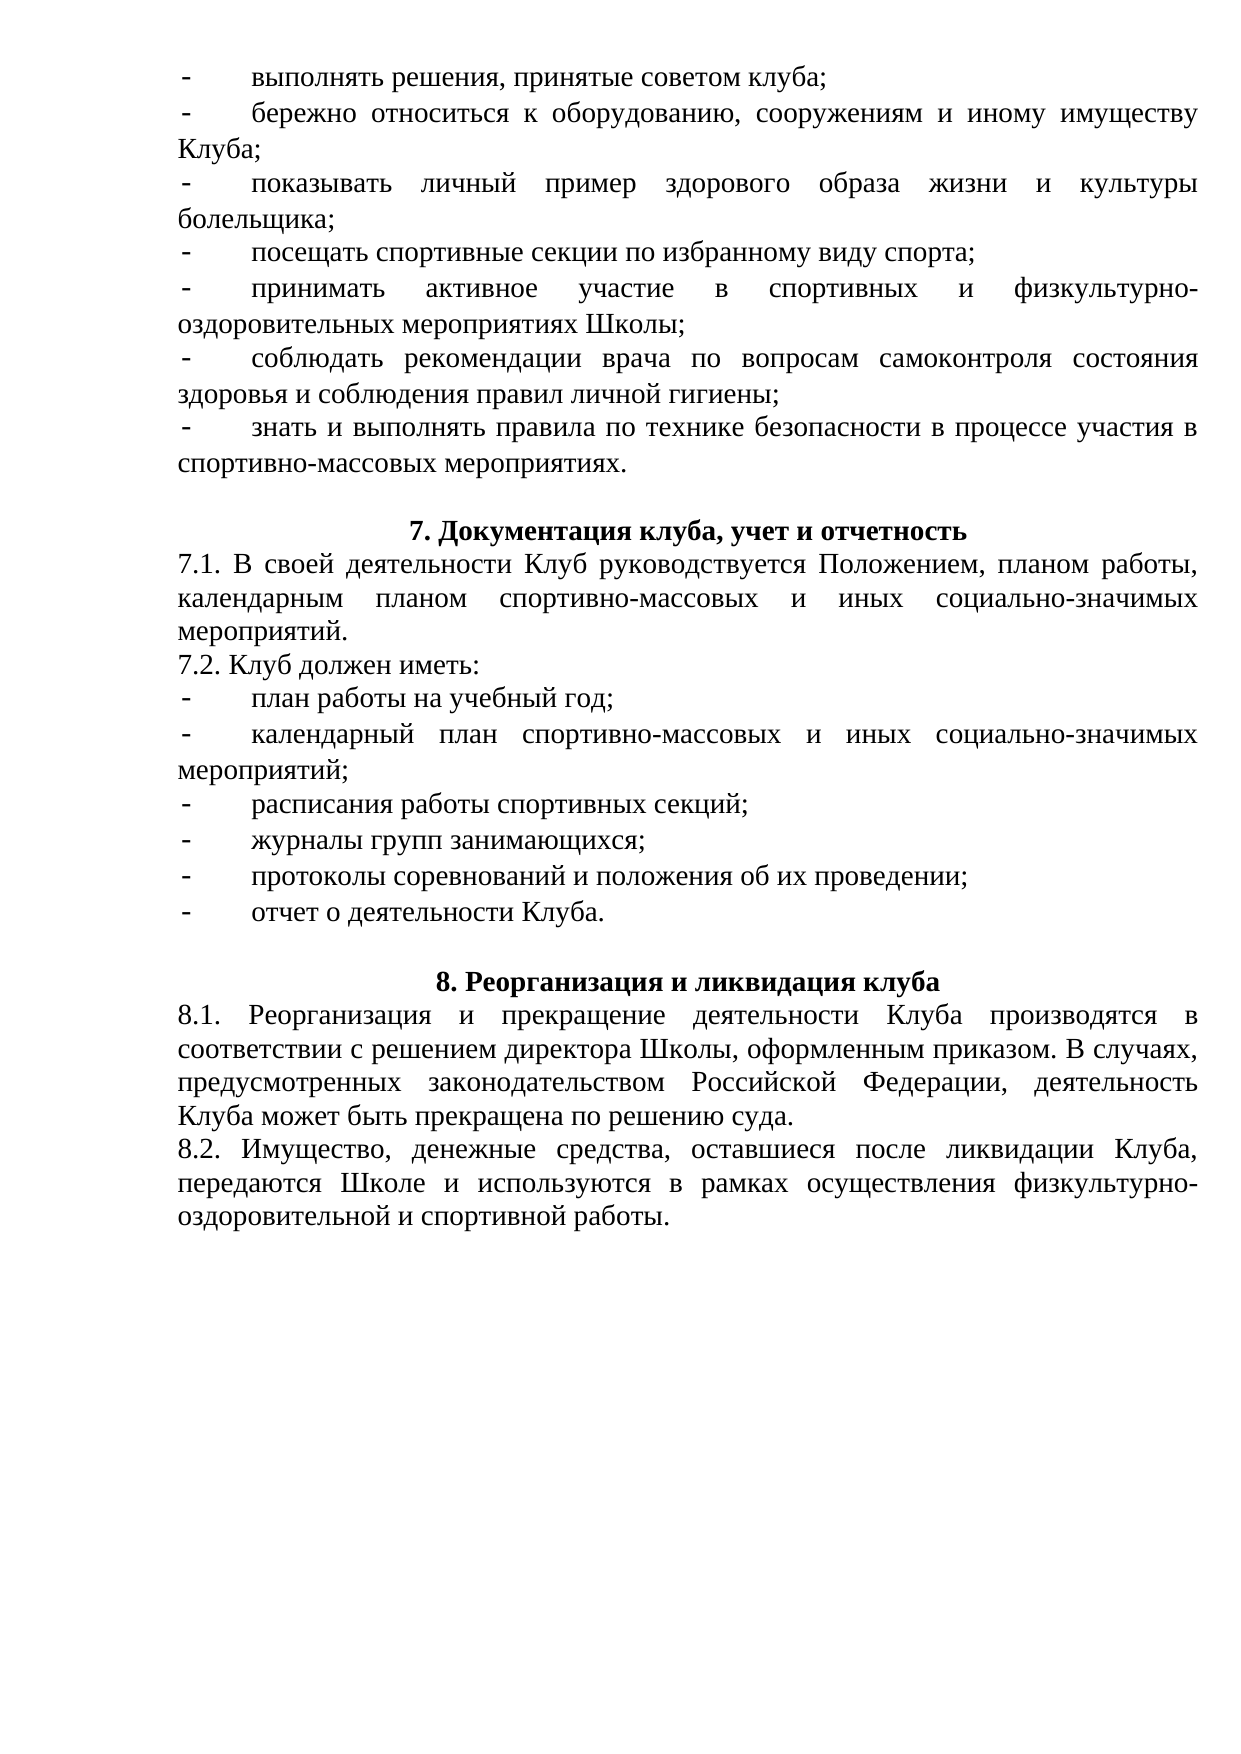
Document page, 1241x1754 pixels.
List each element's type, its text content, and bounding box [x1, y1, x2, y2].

text 7.2. Клуб должен иметь: [177, 647, 1199, 680]
text 7. Документация клуба, учет и отчетность [177, 513, 1199, 546]
list протоколы соревнований и положения об их проведении; [177, 858, 1199, 894]
text 8.1. Реорганизация и прекращение деятельности Клуба производятся в соответствии с решением директора Школы, оформленным приказом. В случаях, предусмотренных законодательством Российской Федерации, деятельность Клуба может быть прекращена по решению суда. [177, 997, 1199, 1131]
list отчет о деятельности Клуба. [177, 894, 1199, 930]
list посещать спортивные секции по избранному виду спорта; [177, 234, 1199, 270]
list знать и выполнять правила по технике безопасности в процессе участия в спортивно-массовых мероприятиях. [177, 409, 1199, 479]
text 8.2. Имущество, денежные средства, оставшиеся после ликвидации Клуба, передаются Школе и используются в рамках осуществления физкультурно-оздоровительной и спортивной работы. [177, 1131, 1199, 1232]
list журналы групп занимающихся; [177, 822, 1199, 858]
list выполнять решения, принятые советом клуба; [177, 59, 1199, 95]
list расписания работы спортивных секций; [177, 786, 1199, 822]
list показывать личный пример здорового образа жизни и культуры болельщика; [177, 165, 1199, 234]
list план работы на учебный год; [177, 680, 1199, 716]
text 8. Реорганизация и ликвидация клуба [177, 964, 1199, 997]
list принимать активное участие в спортивных и физкультурно-оздоровительных мероприятиях Школы; [177, 270, 1199, 340]
list соблюдать рекомендации врача по вопросам самоконтроля состояния здоровья и соблюдения правил личной гигиены; [177, 340, 1199, 409]
text 7.1. В своей деятельности Клуб руководствуется Положением, планом работы, календарным планом спортивно-массовых и иных социально-значимых мероприятий. [177, 546, 1199, 647]
list календарный план спортивно-массовых и иных социально-значимых мероприятий; [177, 716, 1199, 786]
list бережно относиться к оборудованию, сооружениям и иному имуществу Клуба; [177, 95, 1199, 165]
